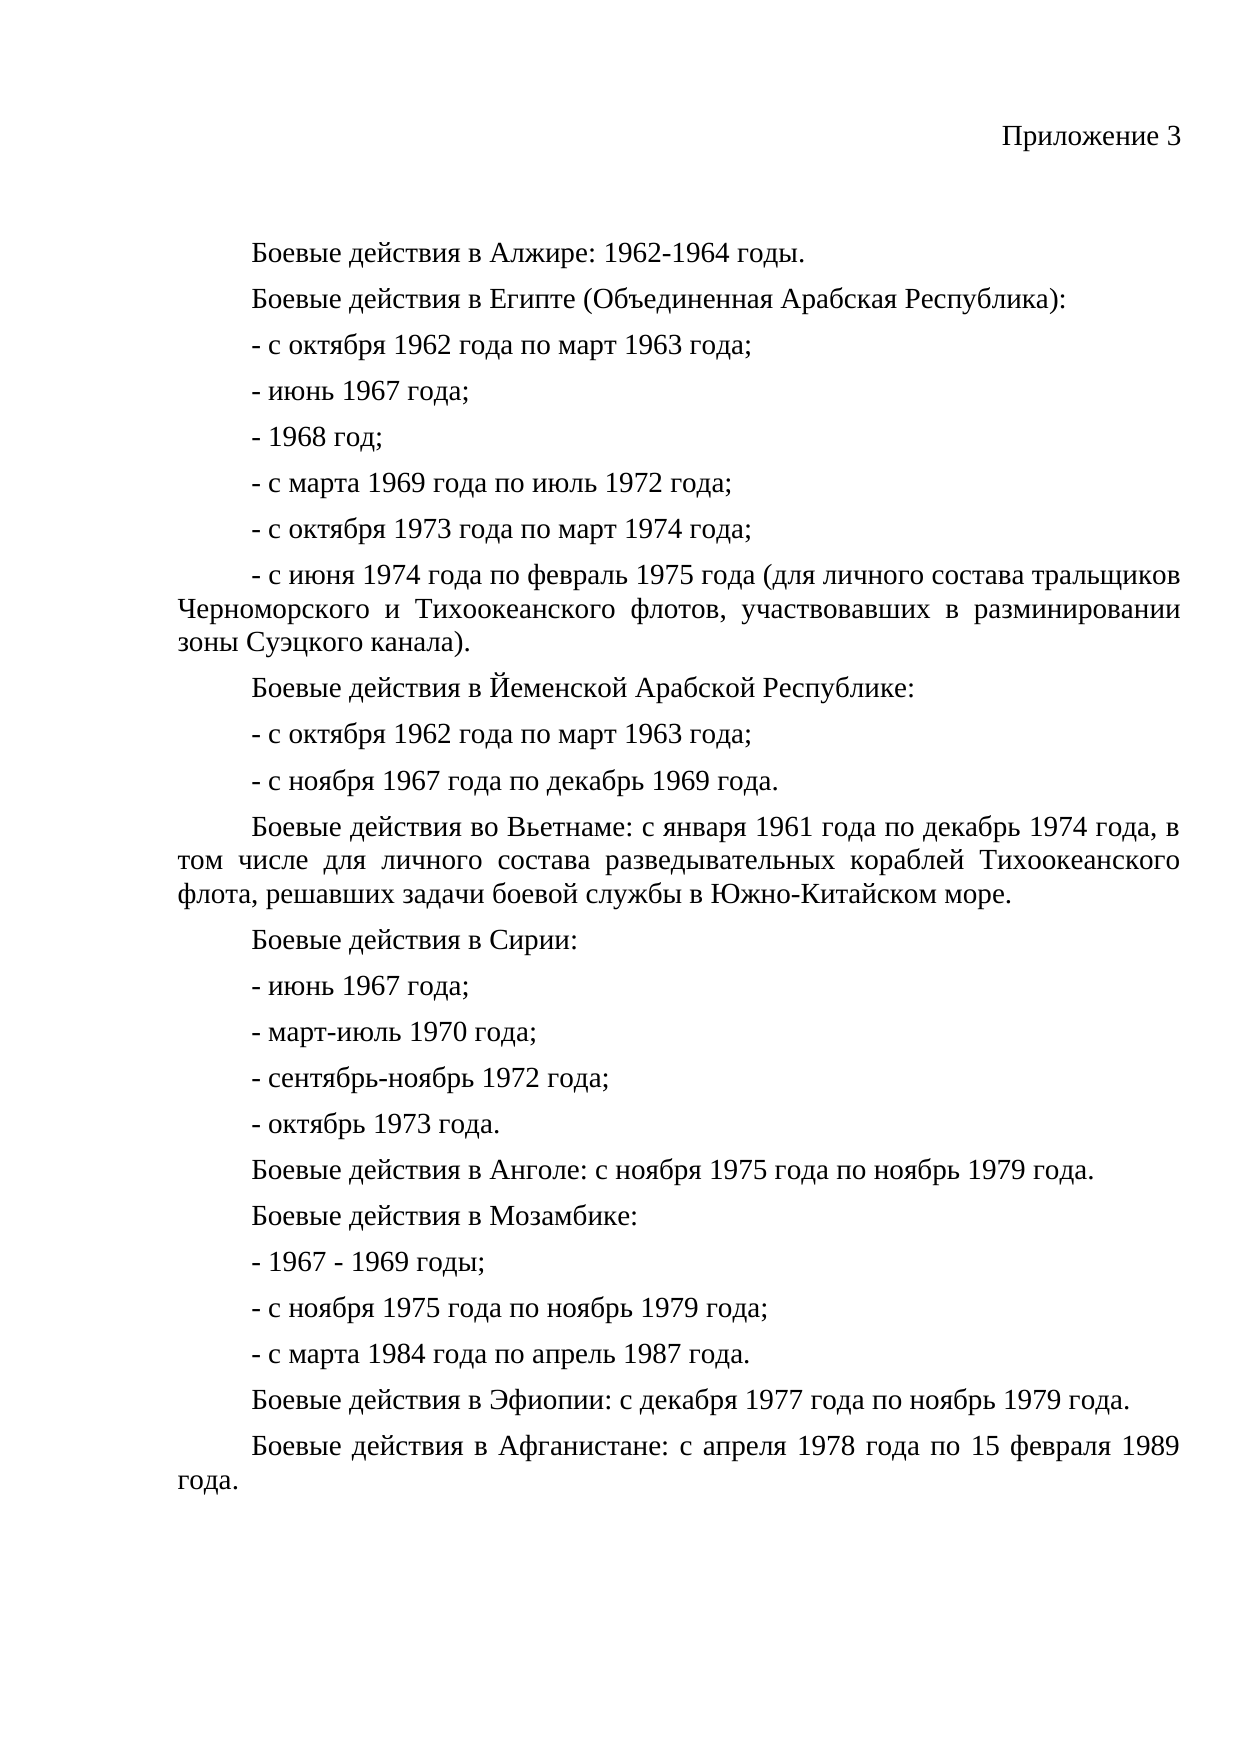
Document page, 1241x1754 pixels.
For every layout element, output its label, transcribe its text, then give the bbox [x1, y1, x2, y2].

text Боевые действия в Мозамбике: [177, 1198, 1181, 1232]
text - сентябрь-ноябрь 1972 года; [177, 1060, 1181, 1093]
text Боевые действия в Сирии: [177, 922, 1181, 955]
text - с ноября 1967 года по декабрь 1969 года. [177, 763, 1181, 796]
text Боевые действия в Алжире: 1962-1964 годы. [177, 235, 1181, 269]
text Приложение 3 [177, 118, 1181, 152]
text Боевые действия в Эфиопии: с декабря 1977 года по ноябрь 1979 года. [177, 1382, 1181, 1416]
text - с марта 1984 года по апрель 1987 года. [177, 1336, 1181, 1370]
text Боевые действия во Вьетнаме: с января 1961 года по декабрь 1974 года, в том числе для личного состава разведывательных кораблей Тихоокеанского флота, решавших задачи боевой службы в Южно-Китайском море. [177, 809, 1181, 909]
text Боевые действия в Афганистане: с апреля 1978 года по 15 февраля 1989 года. [177, 1428, 1181, 1495]
text - с ноября 1975 года по ноябрь 1979 года; [177, 1290, 1181, 1324]
text - июнь 1967 года; [177, 968, 1181, 1001]
text - 1968 год; [177, 419, 1181, 453]
text - 1967 - 1969 годы; [177, 1244, 1181, 1278]
text - с октября 1962 года по март 1963 года; [177, 717, 1181, 750]
text - с июня 1974 года по февраль 1975 года (для личного состава тральщиков Черноморского и Тихоокеанского флотов, участвовавших в разминировании зоны Суэцкого канала). [177, 557, 1181, 658]
text Боевые действия в Анголе: с ноября 1975 года по ноябрь 1979 года. [177, 1152, 1181, 1186]
text - с октября 1962 года по март 1963 года; [177, 327, 1181, 361]
text - с октября 1973 года по март 1974 года; [177, 511, 1181, 545]
text Боевые действия в Египте (Объединенная Арабская Республика): [177, 281, 1181, 315]
text - июнь 1967 года; [177, 373, 1181, 407]
text Боевые действия в Йеменской Арабской Республике: [177, 671, 1181, 704]
text - с марта 1969 года по июль 1972 года; [177, 465, 1181, 499]
text - октябрь 1973 года. [177, 1106, 1181, 1139]
text - март-июль 1970 года; [177, 1014, 1181, 1047]
